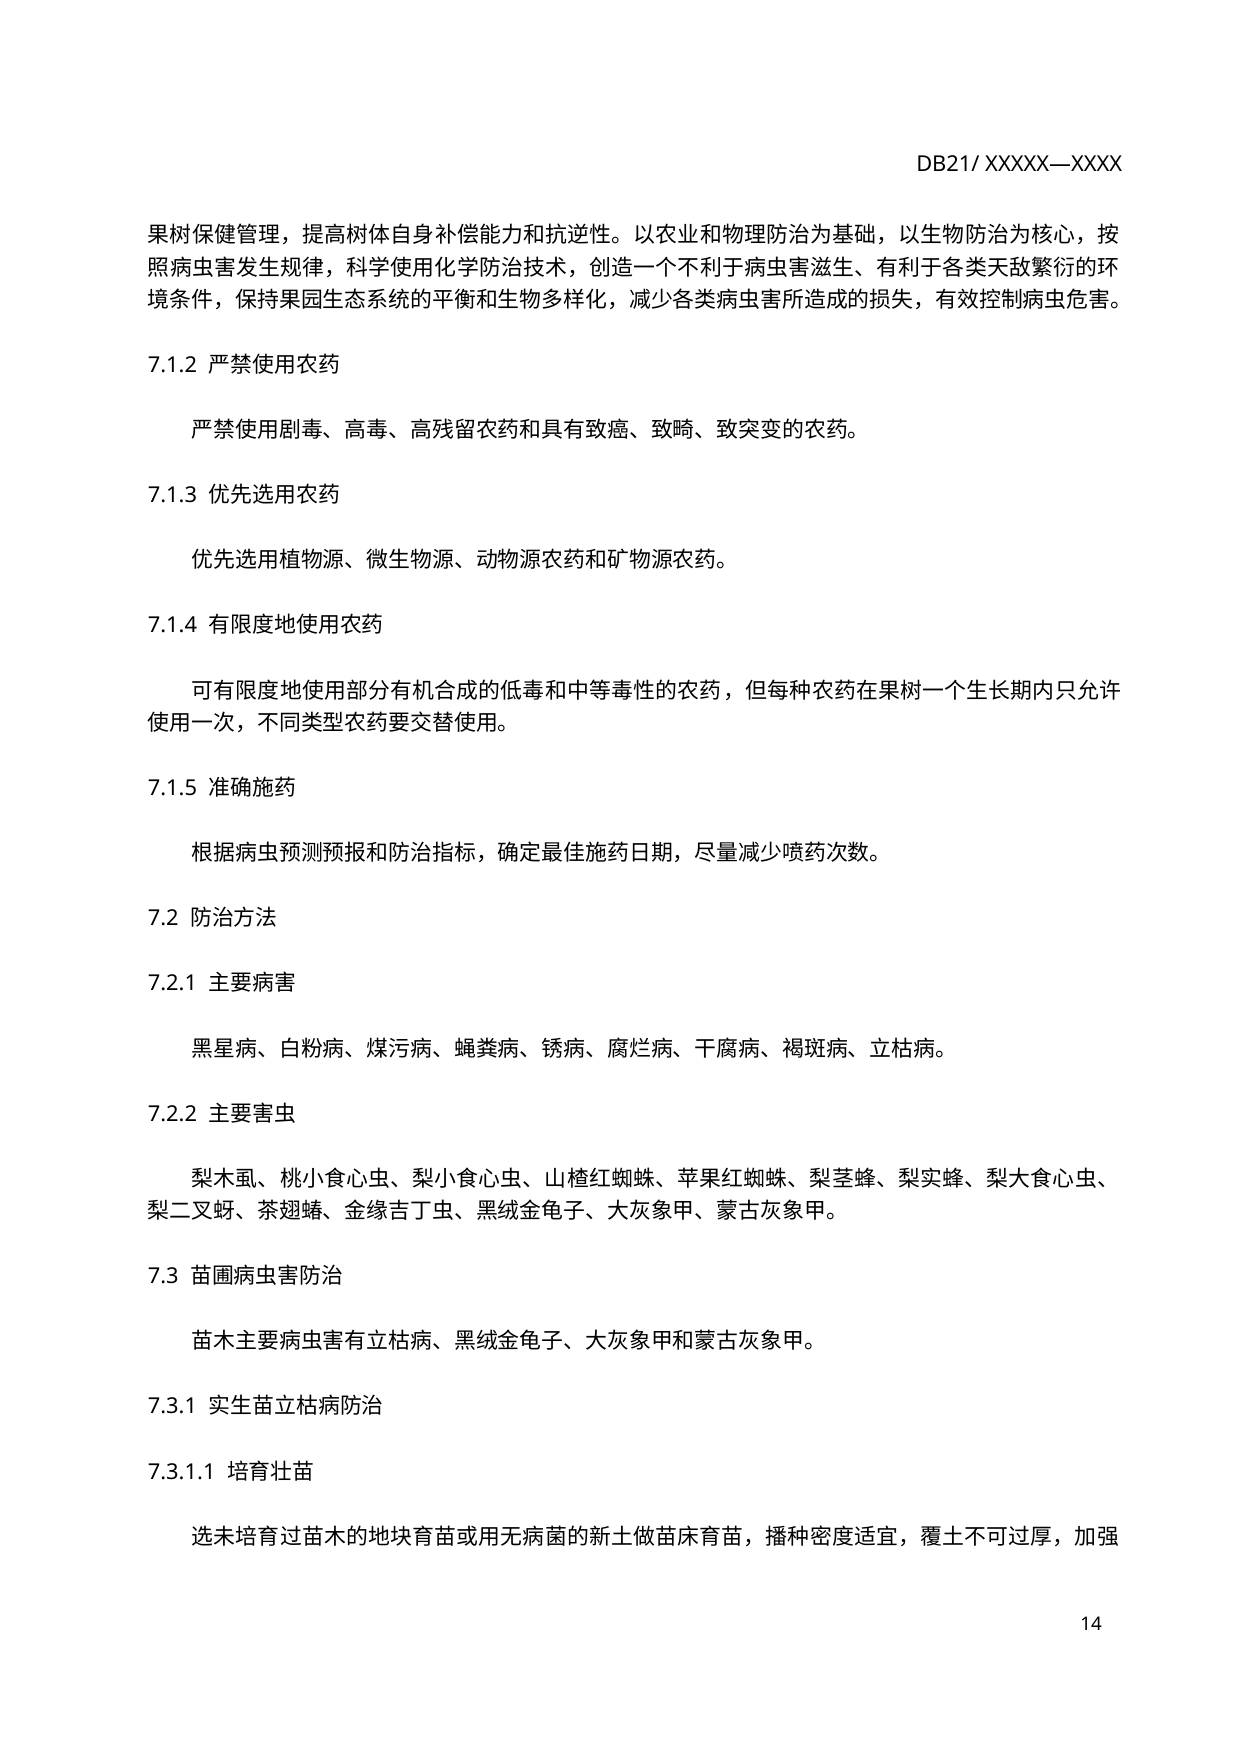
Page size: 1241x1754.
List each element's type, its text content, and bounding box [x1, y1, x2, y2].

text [148, 217, 1122, 314]
text 可有限度地使用部分有机合成的低毒和中等毒性的农药，但每种农药在果树一个生长期内只允许使用一次，不同类型农药要交替使用。 [148, 672, 1122, 737]
text 苗木主要病虫害有立枯病、黑绒金龟子、大灰象甲和蒙古灰象甲。 [148, 1323, 1122, 1356]
text 黑星病、白粉病、煤污病、蝇粪病、锈病、腐烂病、干腐病、褐斑病、立枯病。 [148, 1030, 1122, 1063]
text 7.3.1.1 培育壮苗 [148, 1453, 1122, 1486]
text 7.1.5 准确施药 [148, 770, 1122, 802]
text 优先选用植物源、微生物源、动物源农药和矿物源农药。 [148, 542, 1122, 574]
text 梨木虱、桃小食心虫、梨小食心虫、山楂红蜘蛛、苹果红蜘蛛、梨茎蜂、梨实蜂、梨大食心虫、梨二叉蚜、茶翅蝽、金缘吉丁虫、黑绒金龟子、大灰象甲、蒙古灰象甲。 [148, 1160, 1122, 1225]
text 7.1.2 严禁使用农药 [148, 347, 1122, 379]
text 7.1.4 有限度地使用农药 [148, 607, 1122, 639]
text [148, 1518, 1122, 1551]
text 7.2 防治方法 [148, 900, 1122, 932]
text 7.3 苗圃病虫害防治 [148, 1258, 1122, 1291]
text 7.2.2 主要害虫 [148, 1095, 1122, 1128]
text 严禁使用剧毒、高毒、高残留农药和具有致癌、致畸、致突变的农药。 [148, 412, 1122, 444]
text 7.1.3 优先选用农药 [148, 477, 1122, 509]
text 根据病虫预测预报和防治指标，确定最佳施药日期，尽量减少喷药次数。 [148, 835, 1122, 867]
text 7.3.1 实生苗立枯病防治 [148, 1388, 1122, 1421]
text 7.2.1 主要病害 [148, 965, 1122, 998]
